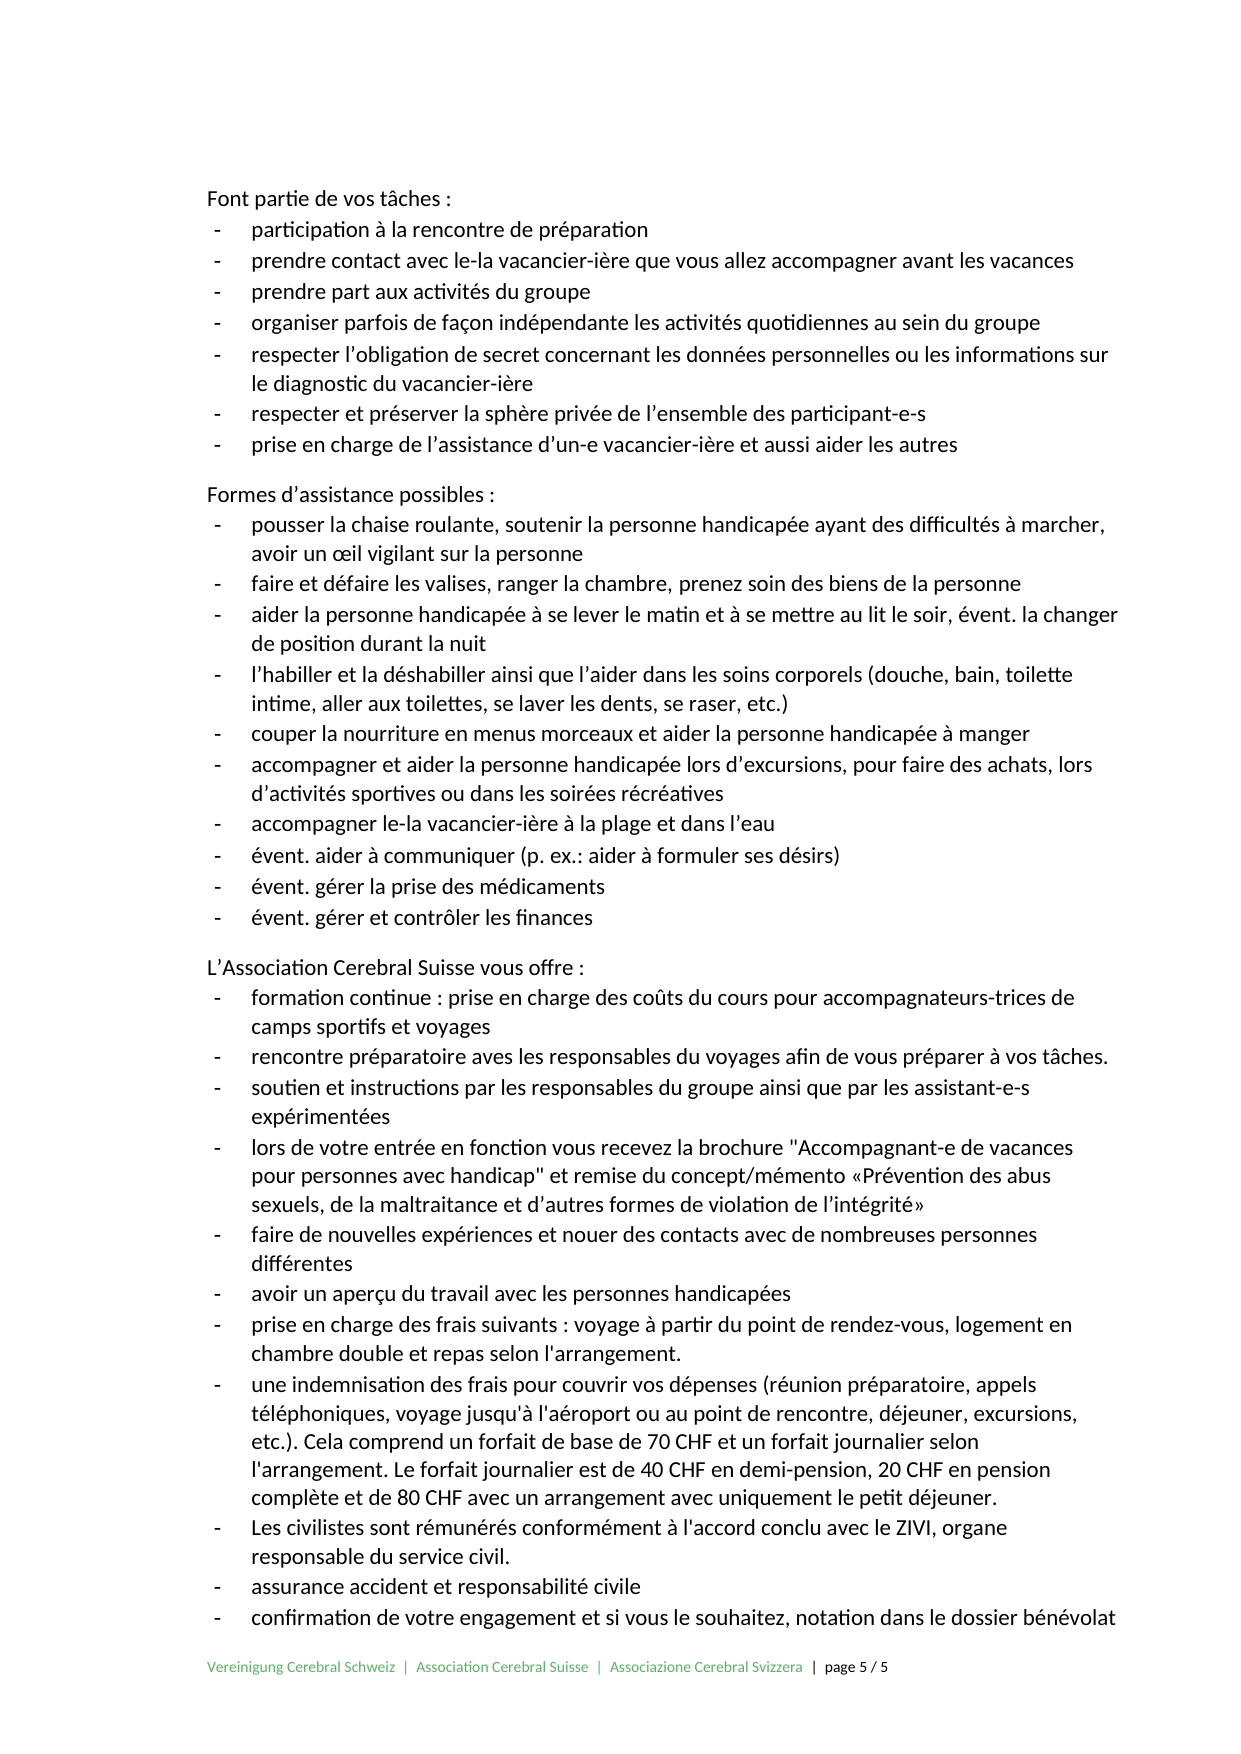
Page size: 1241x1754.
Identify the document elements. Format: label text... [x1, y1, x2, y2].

text participation à la rencontre de préparation [214, 213, 1122, 244]
text prendre contact avec le-la vacancier-ière que vous allez accompagner avant les vacances [214, 244, 1122, 275]
text évent. gérer la prise des médicaments [214, 870, 1122, 901]
text évent. gérer et contrôler les finances [214, 901, 1122, 932]
text lors de votre entrée en fonction vous recevez la brochure "Accompagnant-e de vacances pour personnes avec handicap" et remise du concept/mémento «Prévention des abus sexuels, de la maltraitance et d’autres formes de violation de l’intégrité» [214, 1130, 1122, 1218]
text prendre part aux activités du groupe [214, 275, 1122, 306]
text accompagner et aider la personne handicapée lors d’excursions, pour faire des achats, lors d’activités sportives ou dans les soirées récréatives [214, 748, 1122, 807]
text évent. aider à communiquer (p. ex.: aider à formuler ses désirs) [214, 838, 1122, 870]
text avoir un aperçu du travail avec les personnes handicapées [214, 1277, 1122, 1308]
text aider la personne handicapée à se lever le matin et à se mettre au lit le soir, évent. la changer de position durant la nuit [214, 598, 1122, 657]
text rencontre préparatoire aves les responsables du voyages afin de vous préparer à vos tâches. [214, 1040, 1122, 1071]
text L’Association Cerebral Suisse vous offre : [207, 953, 1122, 981]
text pousser la chaise roulante, soutenir la personne handicapée ayant des difficultés à marcher, avoir un œil vigilant sur la personne [214, 508, 1122, 567]
text formation continue : prise en charge des coûts du cours pour accompagnateurs-trices de camps sportifs et voyages [214, 981, 1122, 1040]
text assurance accident et responsabilité civile [214, 1570, 1122, 1601]
text Font partie de vos tâches : [207, 184, 1122, 213]
text l’habiller et la déshabiller ainsi que l’aider dans les soins corporels (douche, bain, toilette intime, aller aux toilettes, se laver les dents, se raser, etc.) [214, 657, 1122, 717]
text prise en charge des frais suivants : voyage à partir du point de rendez-vous, logement en chambre double et repas selon l'arrangement. [214, 1308, 1122, 1367]
text Les civilistes sont rémunérés conformément à l'accord conclu avec le ZIVI, organe responsable du service civil. [214, 1511, 1122, 1570]
text une indemnisation des frais pour couvrir vos dépenses (réunion préparatoire, appels téléphoniques, voyage jusqu'à l'aéroport ou au point de rencontre, déjeuner, excursions, etc.). Cela comprend un forfait de base de 70 CHF et un forfait journalier selon l'arrangement. Le forfait journalier est de 40 CHF en demi-pension, 20 CHF en pension complète et de 80 CHF avec un arrangement avec uniquement le petit déjeuner. [214, 1367, 1122, 1511]
text respecter l’obligation de secret concernant les données personnelles ou les informations sur le diagnostic du vacancier-ière [214, 338, 1122, 397]
text organiser parfois de façon indépendante les activités quotidiennes au sein du groupe [214, 306, 1122, 338]
text couper la nourriture en menus morceaux et aider la personne handicapée à manger [214, 717, 1122, 748]
text confirmation de votre engagement et si vous le souhaitez, notation dans le dossier bénévolat [214, 1601, 1122, 1633]
text faire et défaire les valises, ranger la chambre, prenez soin des biens de la personne [214, 567, 1122, 598]
list Formes d’assistance possibles : [207, 480, 1122, 508]
text accompagner le-la vacancier-ière à la plage et dans l’eau [214, 807, 1122, 838]
text faire de nouvelles expériences et nouer des contacts avec de nombreuses personnes différentes [214, 1218, 1122, 1277]
text soutien et instructions par les responsables du groupe ainsi que par les assistant-e-s expérimentées [214, 1071, 1122, 1130]
text prise en charge de l’assistance d’un-e vacancier-ière et aussi aider les autres [214, 428, 1122, 459]
text respecter et préserver la sphère privée de l’ensemble des participant-e-s [214, 397, 1122, 428]
